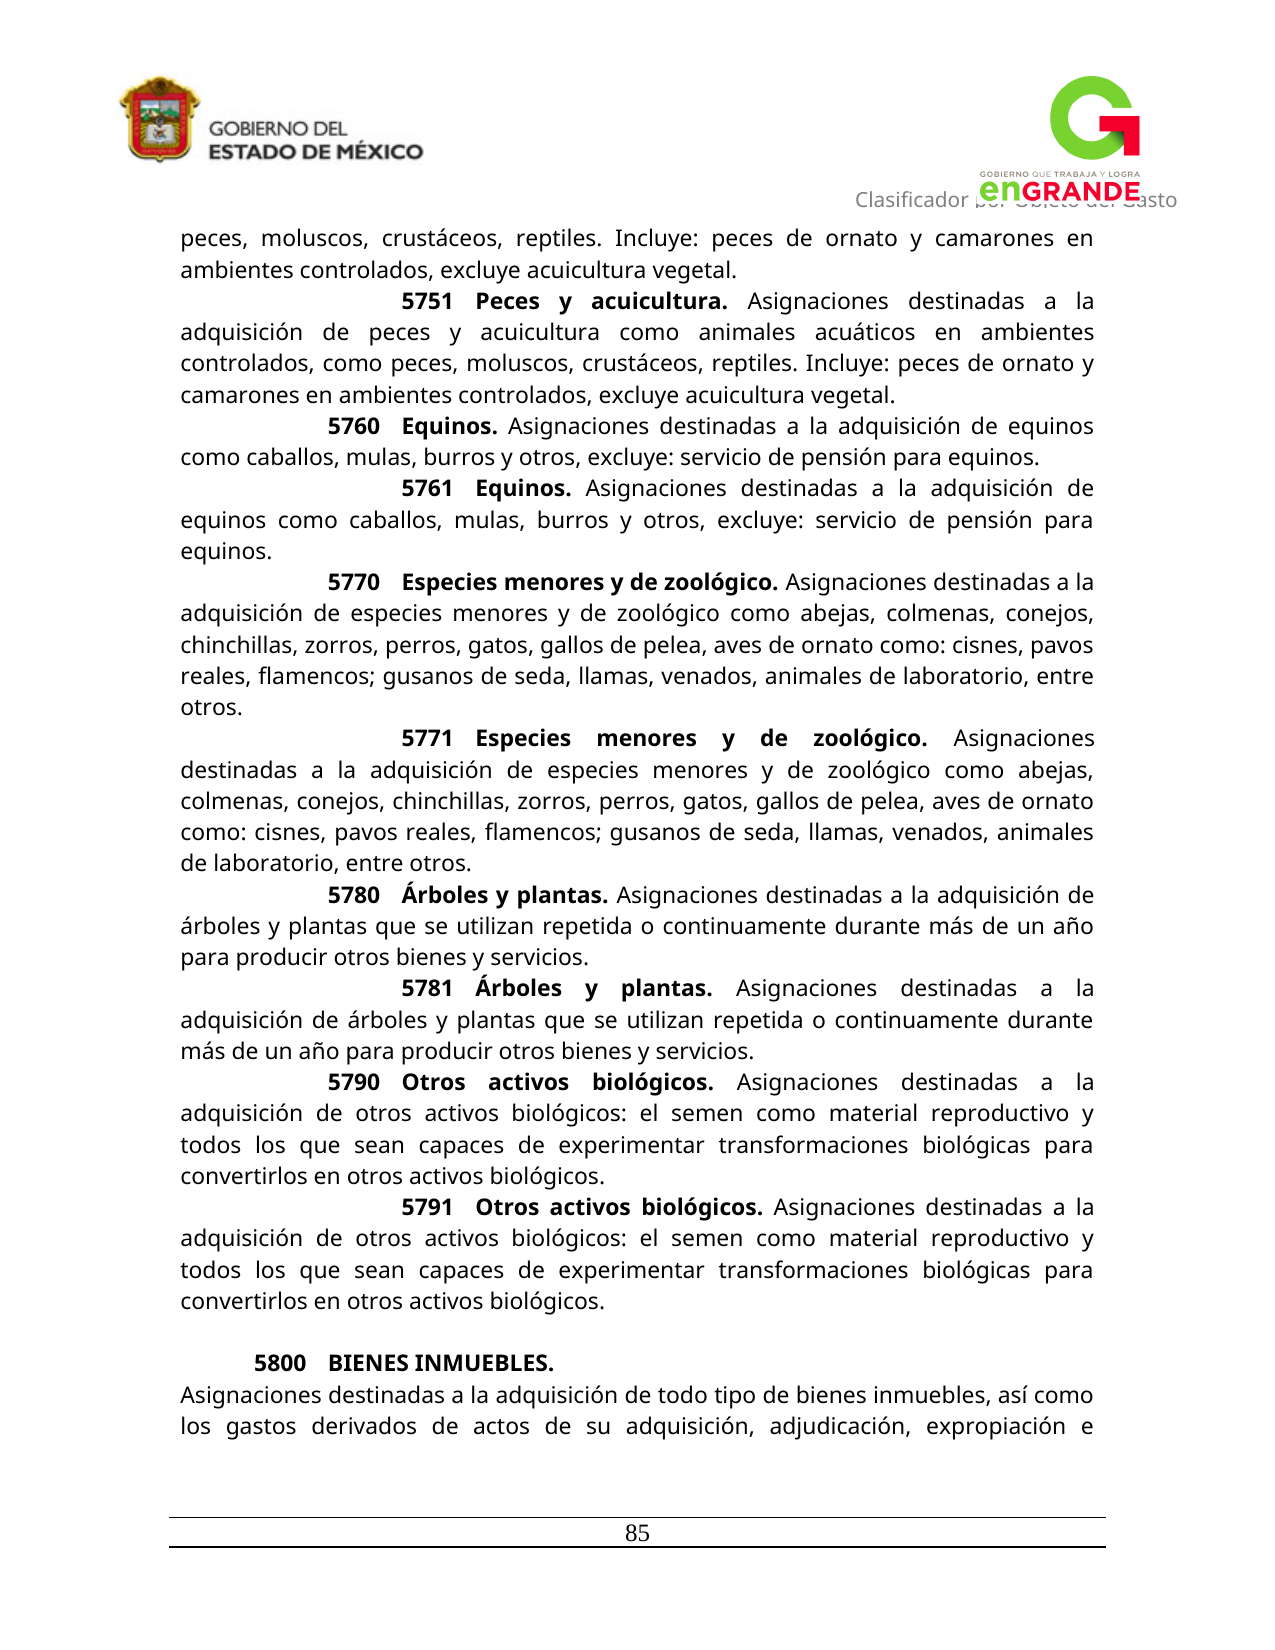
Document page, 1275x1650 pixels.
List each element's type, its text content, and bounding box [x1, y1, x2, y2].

picture [976, 73, 1142, 204]
text 5771 Especies menores y de zoológico. Asignaciones destinadas a la adquisición de especies menores y de zoológico como abejas, colmenas, conejos, chinchillas, zorros, perros, gatos, gallos de pelea, aves de ornato como: cisnes, pavos reales, flamencos; gusanos de seda, llamas, venados, animales de laboratorio, entre otros. [180, 722, 1095, 879]
text 5761 Equinos. Asignaciones destinadas a la adquisición de equinos como caballos, mulas, burros y otros, excluye: servicio de pensión para equinos. [180, 472, 1095, 566]
text 5751 Peces y acuicultura. Asignaciones destinadas a la adquisición de peces y acuicultura como animales acuáticos en ambientes controlados, como peces, moluscos, crustáceos, reptiles. Incluye: peces de ornato y camarones en ambientes controlados, excluye acuicultura vegetal. [180, 285, 1095, 410]
picture [116, 73, 425, 165]
text 5781 Árboles y plantas. Asignaciones destinadas a la adquisición de árboles y plantas que se utilizan repetida o continuamente durante más de un año para producir otros bienes y servicios. [180, 972, 1095, 1066]
text 5780 Árboles y plantas. Asignaciones destinadas a la adquisición de árboles y plantas que se utilizan repetida o continuamente durante más de un año para producir otros bienes y servicios. [180, 879, 1095, 972]
text 5791 Otros activos biológicos. Asignaciones destinadas a la adquisición de otros activos biológicos: el semen como material reproductivo y todos los que sean capaces de experimentar transformaciones biológicas para convertirlos en otros activos biológicos. [180, 1191, 1095, 1316]
text 5770 Especies menores y de zoológico. Asignaciones destinadas a la adquisición de especies menores y de zoológico como abejas, colmenas, conejos, chinchillas, zorros, perros, gatos, gallos de pelea, aves de ornato como: cisnes, pavos reales, flamencos; gusanos de seda, llamas, venados, animales de laboratorio, entre otros. [180, 566, 1095, 722]
text 5800 BIENES INMUEBLES. [180, 1347, 1095, 1379]
text 5760 Equinos. Asignaciones destinadas a la adquisición de equinos como caballos, mulas, burros y otros, excluye: servicio de pensión para equinos. [180, 410, 1095, 472]
text 5790 Otros activos biológicos. Asignaciones destinadas a la adquisición de otros activos biológicos: el semen como material reproductivo y todos los que sean capaces de experimentar transformaciones biológicas para convertirlos en otros activos biológicos. [180, 1066, 1095, 1191]
